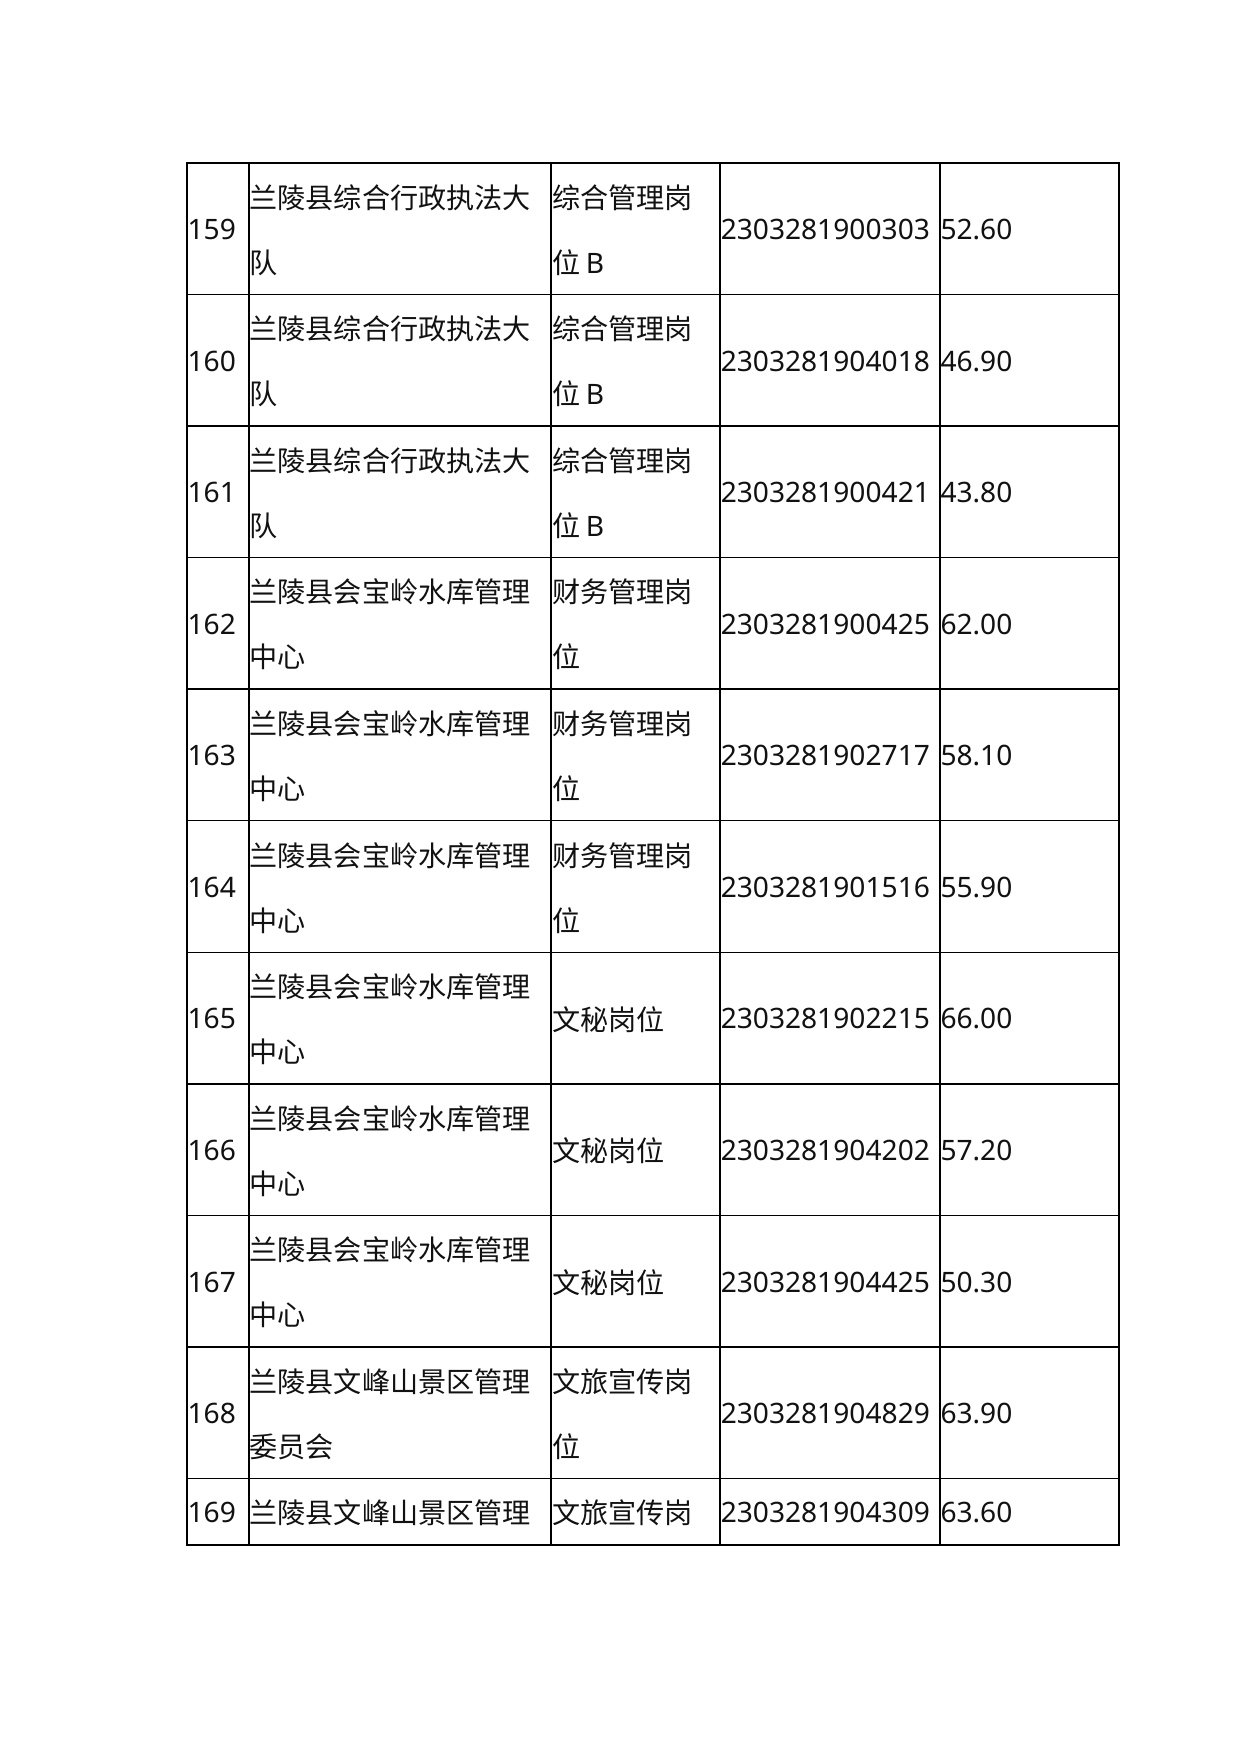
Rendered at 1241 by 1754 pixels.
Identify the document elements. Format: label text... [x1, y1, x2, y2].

table_cell 兰陵县综合行政执法大队 [250, 427, 550, 557]
table_cell 兰陵县会宝岭水库管理中心 [250, 821, 550, 951]
table_cell 兰陵县会宝岭水库管理中心 [250, 1216, 550, 1346]
table_cell 160 [188, 295, 248, 425]
table_cell 财务管理岗位 [552, 821, 719, 951]
table_cell 58.10 [941, 690, 1118, 820]
table_cell 兰陵县会宝岭水库管理中心 [250, 558, 550, 688]
table_cell 43.80 [941, 427, 1118, 557]
table_cell 兰陵县会宝岭水库管理中心 [250, 953, 550, 1083]
table_cell 166 [188, 1085, 248, 1214]
table_cell 52.60 [941, 164, 1118, 293]
table_cell 168 [188, 1348, 248, 1478]
table_cell 文旅宣传岗位 [552, 1348, 719, 1478]
table_cell 63.90 [941, 1348, 1118, 1478]
table_cell 2303281904202 [721, 1085, 939, 1214]
table_cell 2303281900425 [721, 558, 939, 688]
table_cell 2303281904425 [721, 1216, 939, 1346]
table_cell 63.60 [941, 1479, 1118, 1544]
table_cell 50.30 [941, 1216, 1118, 1346]
table_cell 兰陵县综合行政执法大队 [250, 164, 550, 293]
table_cell 兰陵县文峰山景区管理委员会 [250, 1348, 550, 1478]
table_cell 兰陵县会宝岭水库管理中心 [250, 1085, 550, 1214]
table_cell 综合管理岗位B [552, 164, 719, 293]
table_cell 165 [188, 953, 248, 1083]
table_cell 2303281904309 [721, 1479, 939, 1544]
table_cell 46.90 [941, 295, 1118, 425]
table_cell 文秘岗位 [552, 1216, 719, 1346]
table_cell 2303281900421 [721, 427, 939, 557]
table_cell 2303281904829 [721, 1348, 939, 1478]
table_cell 66.00 [941, 953, 1118, 1083]
table_cell 57.20 [941, 1085, 1118, 1214]
table_cell 财务管理岗位 [552, 690, 719, 820]
table_cell 159 [188, 164, 248, 293]
table_cell 162 [188, 558, 248, 688]
table_cell 综合管理岗位B [552, 427, 719, 557]
table_cell 2303281902215 [721, 953, 939, 1083]
table_cell 2303281900303 [721, 164, 939, 293]
table_cell 文旅宣传岗位 [552, 1479, 719, 1544]
table_cell 综合管理岗位B [552, 295, 719, 425]
table_cell 兰陵县会宝岭水库管理中心 [250, 690, 550, 820]
table_cell 文秘岗位 [552, 1085, 719, 1214]
table_cell 55.90 [941, 821, 1118, 951]
table_cell 文秘岗位 [552, 953, 719, 1083]
table_cell 兰陵县综合行政执法大队 [250, 295, 550, 425]
table_cell 161 [188, 427, 248, 557]
table_cell 163 [188, 690, 248, 820]
table_cell 兰陵县文峰山景区管理委员会 [250, 1479, 550, 1544]
table_cell 164 [188, 821, 248, 951]
table_cell 2303281904018 [721, 295, 939, 425]
table_cell 2303281901516 [721, 821, 939, 951]
table_cell 2303281902717 [721, 690, 939, 820]
table_cell 62.00 [941, 558, 1118, 688]
table_cell 169 [188, 1479, 248, 1544]
table_cell 财务管理岗位 [552, 558, 719, 688]
table_cell 167 [188, 1216, 248, 1346]
